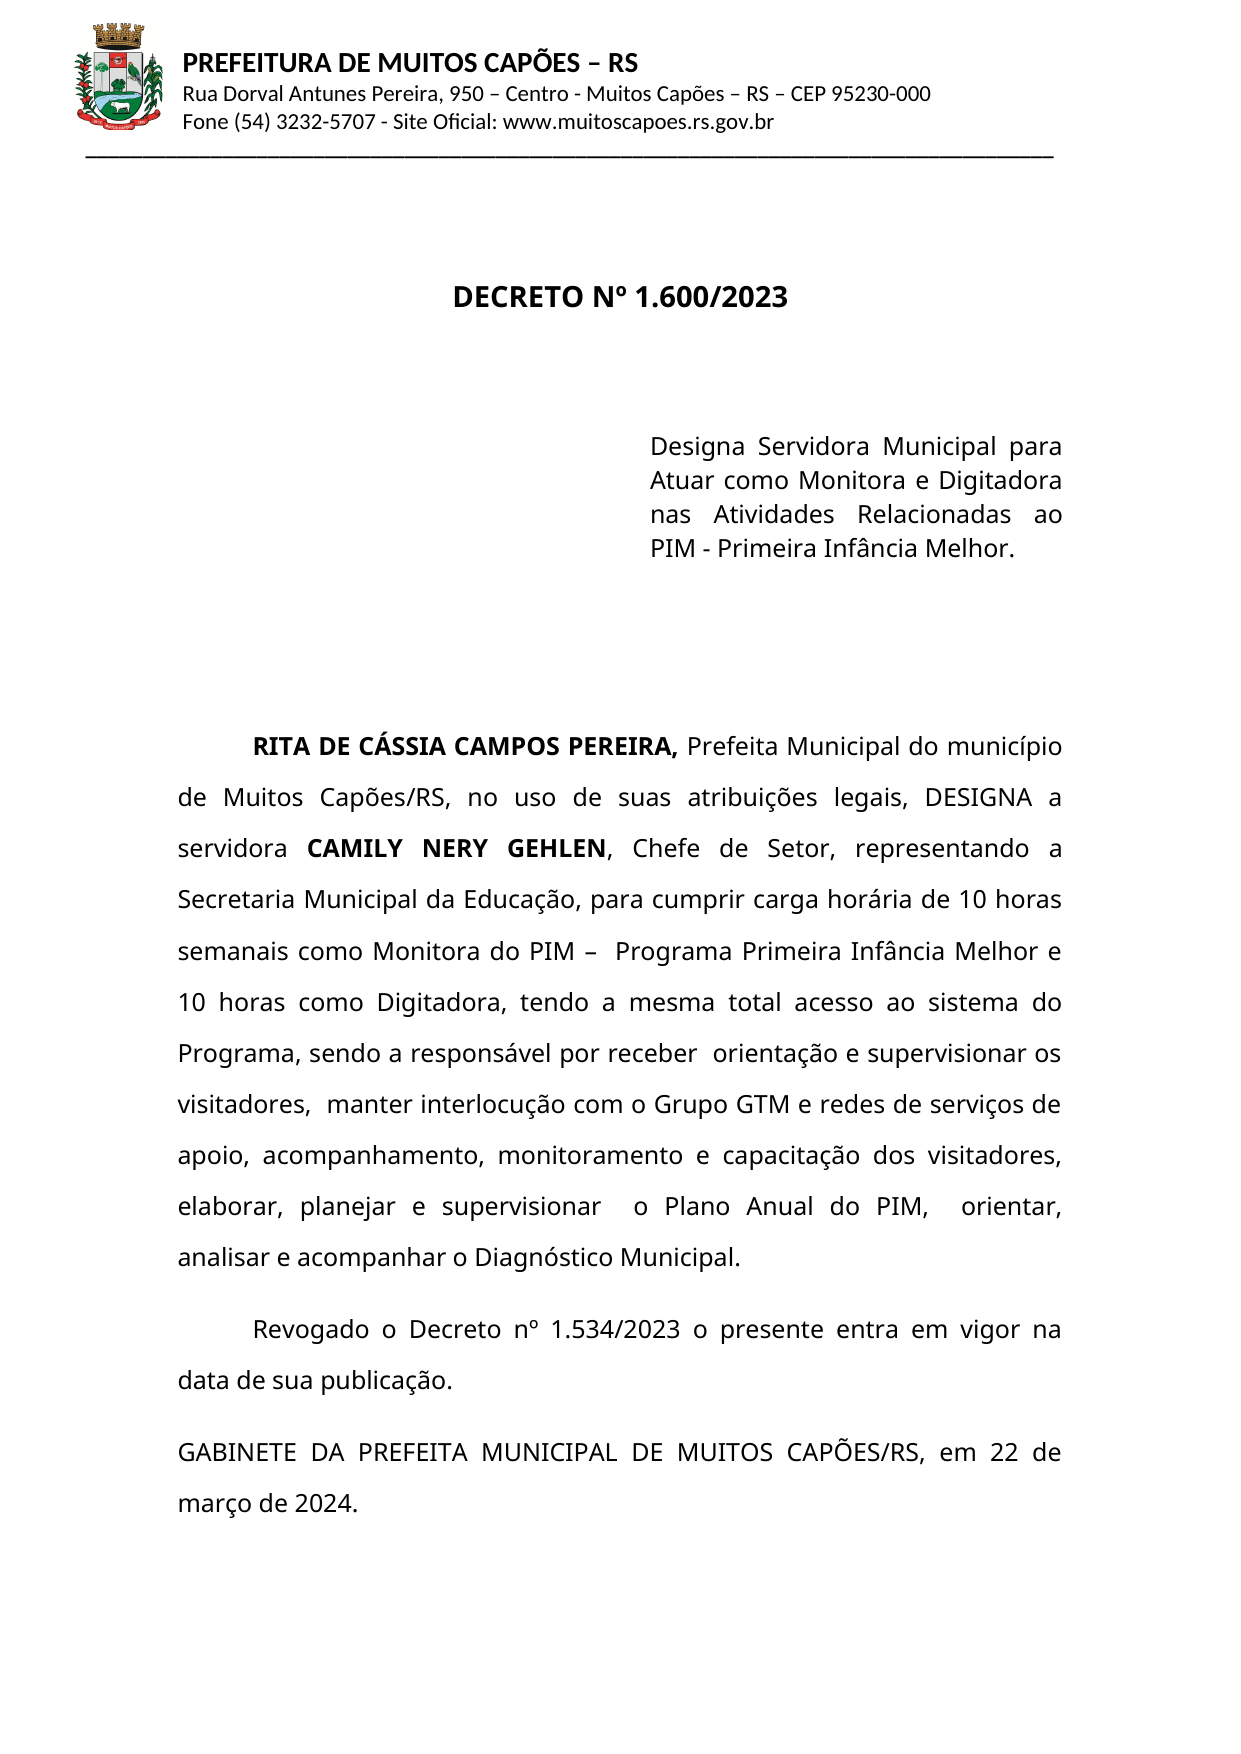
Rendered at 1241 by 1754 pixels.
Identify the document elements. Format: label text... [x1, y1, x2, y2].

text GABINETE DA PREFEITA MUNICIPAL DE MUITOS CAPÕES/RS, em 22 de março de 2024. [177, 1434, 1063, 1519]
text RITA DE CÁSSIA CAMPOS PEREIRA, Prefeita Municipal do município de Muitos Capões/RS, no uso de suas atribuições legais, DESIGNA a servidora CAMILY NERY GEHLEN, Chefe de Setor, representando a Secretaria Municipal da Educação, para cumprir carga horária de 10 horas semanais como Monitora do PIM – Programa Primeira Infância Melhor e 10 horas como Digitadora, tendo a mesma total acesso ao sistema do Programa, sendo a responsável por receber orientação e supervisionar os visitadores, manter interlocução com o Grupo GTM e redes de serviços de apoio, acompanhamento, monitoramento e capacitação dos visitadores, elaborar, planejar e supervisionar o Plano Anual do PIM, orientar, analisar e acompanhar o Diagnóstico Municipal. [177, 729, 1063, 1273]
text DECRETO Nº 1.600/2023 [177, 276, 1063, 316]
picture [74, 23, 163, 130]
text Designa Servidora Municipal para Atuar como Monitora e Digitadora nas Atividades Relacionadas ao PIM - Primeira Infância Melhor. [650, 428, 1063, 564]
text Revogado o Decreto nº 1.534/2023 o presente entra em vigor na data de sua publicação. [177, 1311, 1063, 1396]
